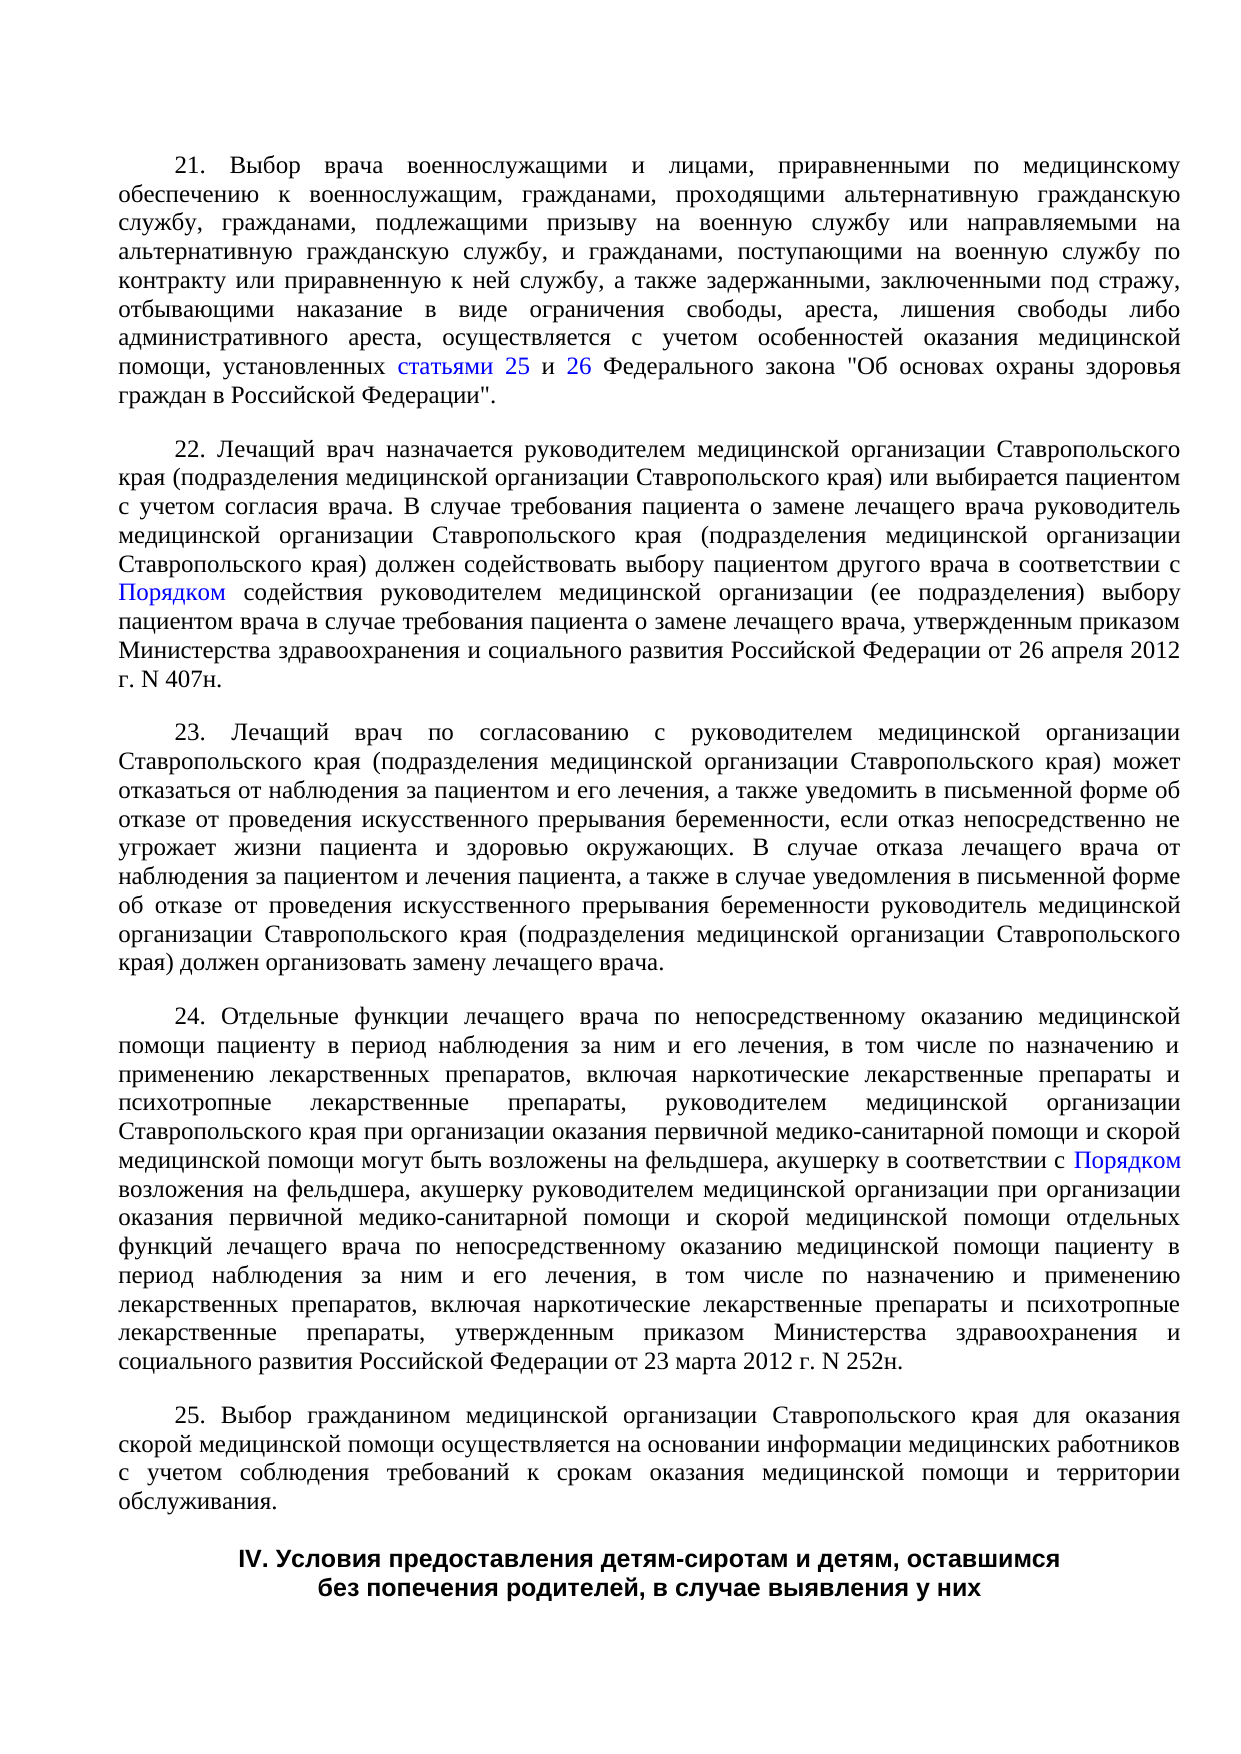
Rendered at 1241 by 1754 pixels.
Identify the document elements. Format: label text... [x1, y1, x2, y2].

text 23. Лечащий врач по согласованию с руководителем медицинской организации Ставропольского края (подразделения медицинской организации Ставропольского края) может отказаться от наблюдения за пациентом и его лечения, а также уведомить в письменной форме об отказе от проведения искусственного прерывания беременности, если отказ непосредственно не угрожает жизни пациента и здоровью окружающих. В случае отказа лечащего врача от наблюдения за пациентом и лечения пациента, а также в случае уведомления в письменной форме об отказе от проведения искусственного прерывания беременности руководитель медицинской организации Ставропольского края (подразделения медицинской организации Ставропольского края) должен организовать замену лечащего врача. [118, 717, 1181, 976]
title без попечения родителей, в случае выявления у них [118, 1572, 1181, 1601]
title IV. Условия предоставления детям-сиротам и детям, оставшимся [118, 1544, 1181, 1572]
text 21. Выбор врача военнослужащими и лицами, приравненными по медицинскому обеспечению к военнослужащим, гражданами, проходящими альтернативную гражданскую службу, гражданами, подлежащими призыву на военную службу или направляемыми на альтернативную гражданскую службу, и гражданами, поступающими на военную службу по контракту или приравненную к ней службу, а также задержанными, заключенными под стражу, отбывающими наказание в виде ограничения свободы, ареста, лишения свободы либо административного ареста, осуществляется с учетом особенностей оказания медицинской помощи, установленных статьями 25 и 26 Федерального закона "Об основах охраны здоровья граждан в Российской Федерации". [118, 150, 1181, 409]
text 22. Лечащий врач назначается руководителем медицинской организации Ставропольского края (подразделения медицинской организации Ставропольского края) или выбирается пациентом с учетом согласия врача. В случае требования пациента о замене лечащего врача руководитель медицинской организации Ставропольского края (подразделения медицинской организации Ставропольского края) должен содействовать выбору пациентом другого врача в соответствии с Порядком содействия руководителем медицинской организации (ее подразделения) выбору пациентом врача в случае требования пациента о замене лечащего врача, утвержденным приказом Министерства здравоохранения и социального развития Российской Федерации от 26 апреля 2012 г. N 407н. [118, 434, 1181, 692]
text 24. Отдельные функции лечащего врача по непосредственному оказанию медицинской помощи пациенту в период наблюдения за ним и его лечения, в том числе по назначению и применению лекарственных препаратов, включая наркотические лекарственные препараты и психотропные лекарственные препараты, руководителем медицинской организации Ставропольского края при организации оказания первичной медико-санитарной помощи и скорой медицинской помощи могут быть возложены на фельдшера, акушерку в соответствии с Порядком возложения на фельдшера, акушерку руководителем медицинской организации при организации оказания первичной медико-санитарной помощи и скорой медицинской помощи отдельных функций лечащего врача по непосредственному оказанию медицинской помощи пациенту в период наблюдения за ним и его лечения, в том числе по назначению и применению лекарственных препаратов, включая наркотические лекарственные препараты и психотропные лекарственные препараты, утвержденным приказом Министерства здравоохранения и социального развития Российской Федерации от 23 марта 2012 г. N 252н. [118, 1001, 1181, 1375]
text 25. Выбор гражданином медицинской организации Ставропольского края для оказания скорой медицинской помощи осуществляется на основании информации медицинских работников с учетом соблюдения требований к срокам оказания медицинской помощи и территории обслуживания. [118, 1400, 1181, 1515]
